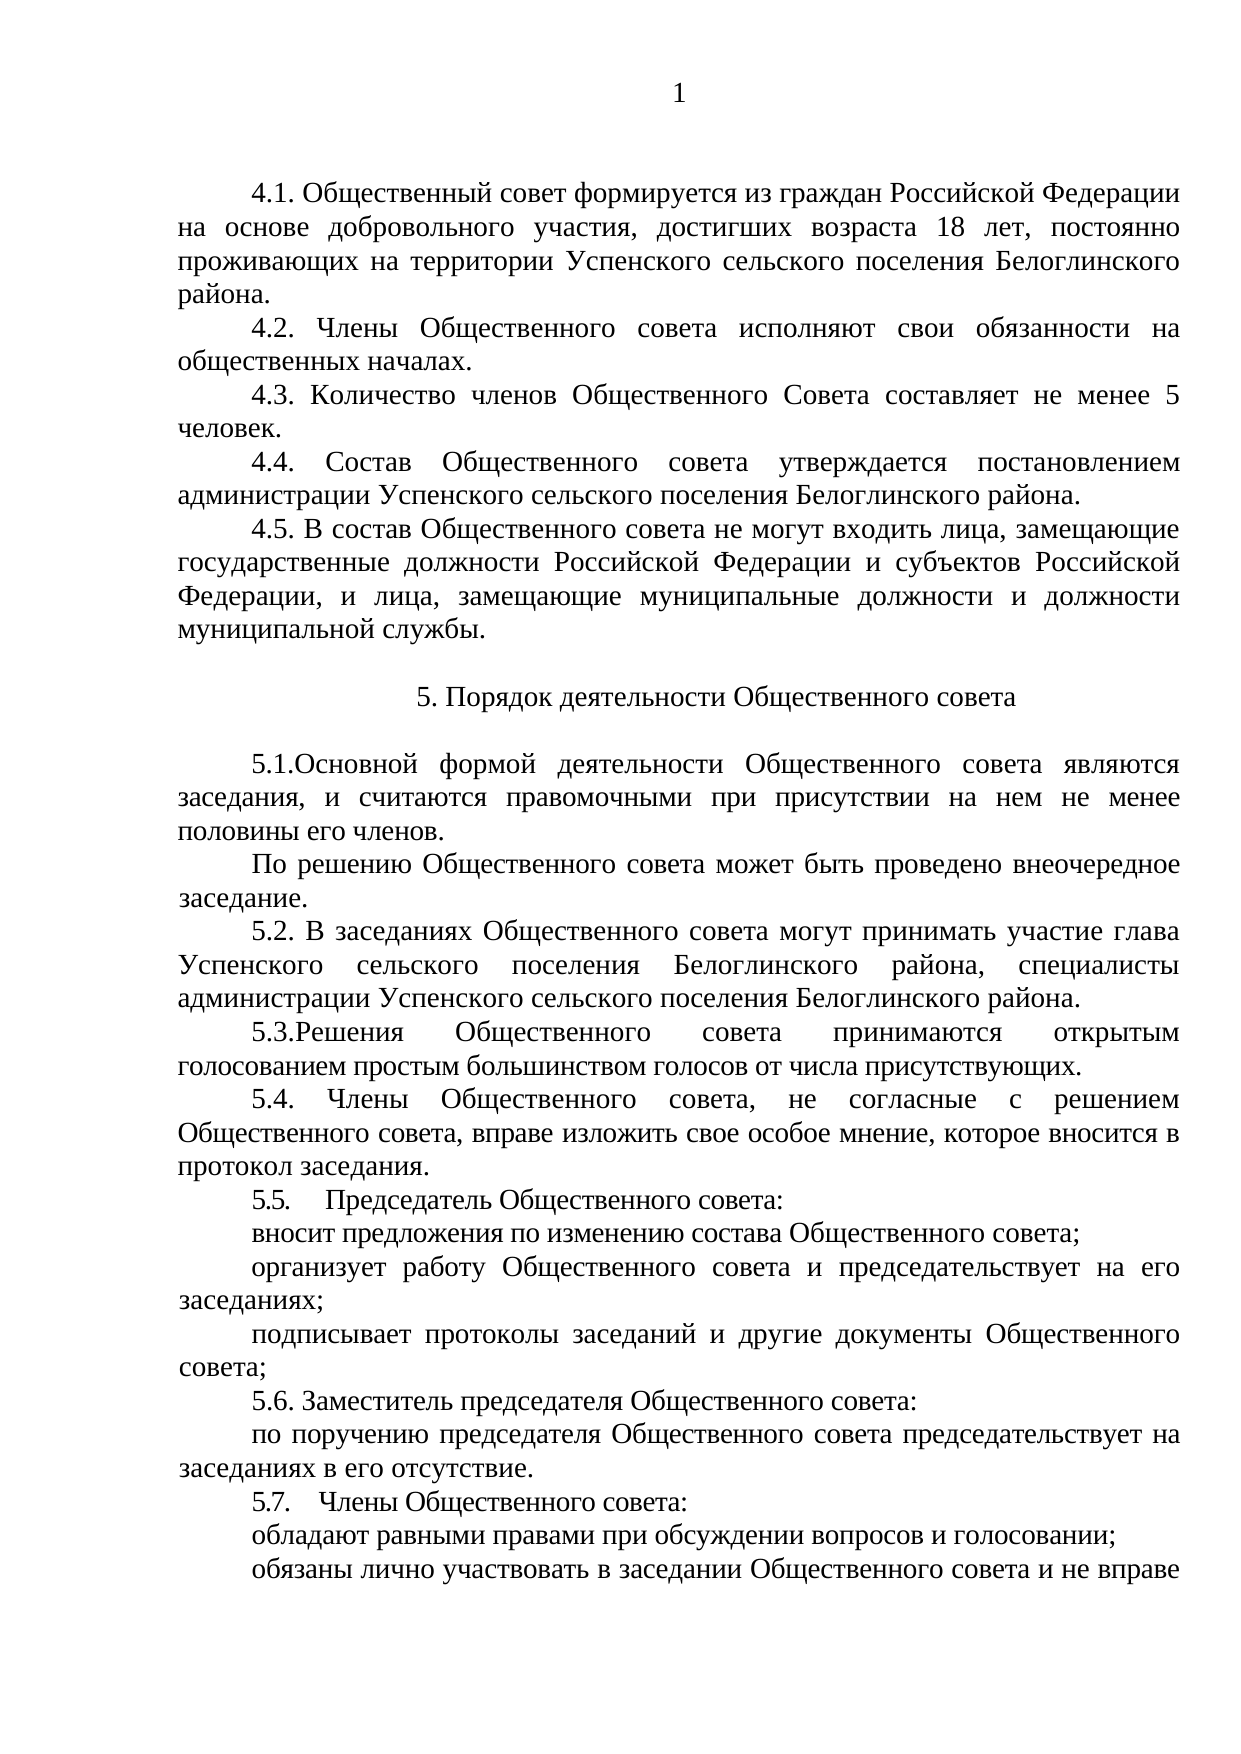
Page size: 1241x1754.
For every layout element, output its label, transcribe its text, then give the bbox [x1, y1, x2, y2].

text 5.1.Основной формой деятельности Общественного совета являются заседания, и считаются правомочными при присутствии на нем не менее половины его членов. [177, 746, 1180, 846]
text 4.4. Состав Общественного совета утверждается постановлением администрации Успенского сельского поселения Белоглинского района. [177, 444, 1181, 511]
text вносит предложения по изменению состава Общественного совета; [179, 1215, 1180, 1249]
text 4.1. Общественный совет формируется из граждан Российской Федерации на основе добровольного участия, достигших возраста 18 лет, постоянно проживающих на территории Успенского сельского поселения Белоглинского района. [177, 176, 1181, 310]
text 5.4. Члены Общественного совета, не согласные с решением Общественного совета, вправе изложить свое особое мнение, которое вносится в протокол заседания. [177, 1081, 1180, 1182]
text 5.7. Члены Общественного совета: [179, 1484, 1180, 1517]
text организует работу Общественного совета и председательствует на его заседаниях; [179, 1249, 1180, 1316]
text обязаны лично участвовать в заседании Общественного совета и не вправе делегировать свои полномочия другим лицам; [179, 1551, 1180, 1584]
text 5.5. Председатель Общественного совета: [179, 1182, 1180, 1215]
text подписывает протоколы заседаний и другие документы Общественного совета; [179, 1316, 1180, 1383]
text 5.3.Решения Общественного совета принимаются открытым голосованием простым большинством голосов от числа присутствующих. [177, 1014, 1180, 1081]
list 5. Порядок деятельности Общественного совета [252, 679, 1180, 712]
text 4.5. В состав Общественного совета не могут входить лица, замещающие государственные должности Российской Федерации и субъектов Российской Федерации, и лица, замещающие муниципальные должности и должности муниципальной службы. [177, 511, 1181, 645]
text 5.6. Заместитель председателя Общественного совета: [179, 1383, 1180, 1417]
text 5.2. В заседаниях Общественного совета могут принимать участие глава Успенского сельского поселения Белоглинского района, специалисты администрации Успенского сельского поселения Белоглинского района. [177, 913, 1180, 1014]
text По решению Общественного совета может быть проведено внеочередное заседание. [179, 846, 1180, 913]
text по поручению председателя Общественного совета председательствует на заседаниях в его отсутствие. [179, 1417, 1180, 1484]
text 4.2. Члены Общественного совета исполняют свои обязанности на общественных началах. [177, 310, 1181, 377]
text обладают равными правами при обсуждении вопросов и голосовании; [179, 1517, 1180, 1551]
text 4.3. Количество членов Общественного Совета составляет не менее 5 человек. [177, 377, 1181, 444]
